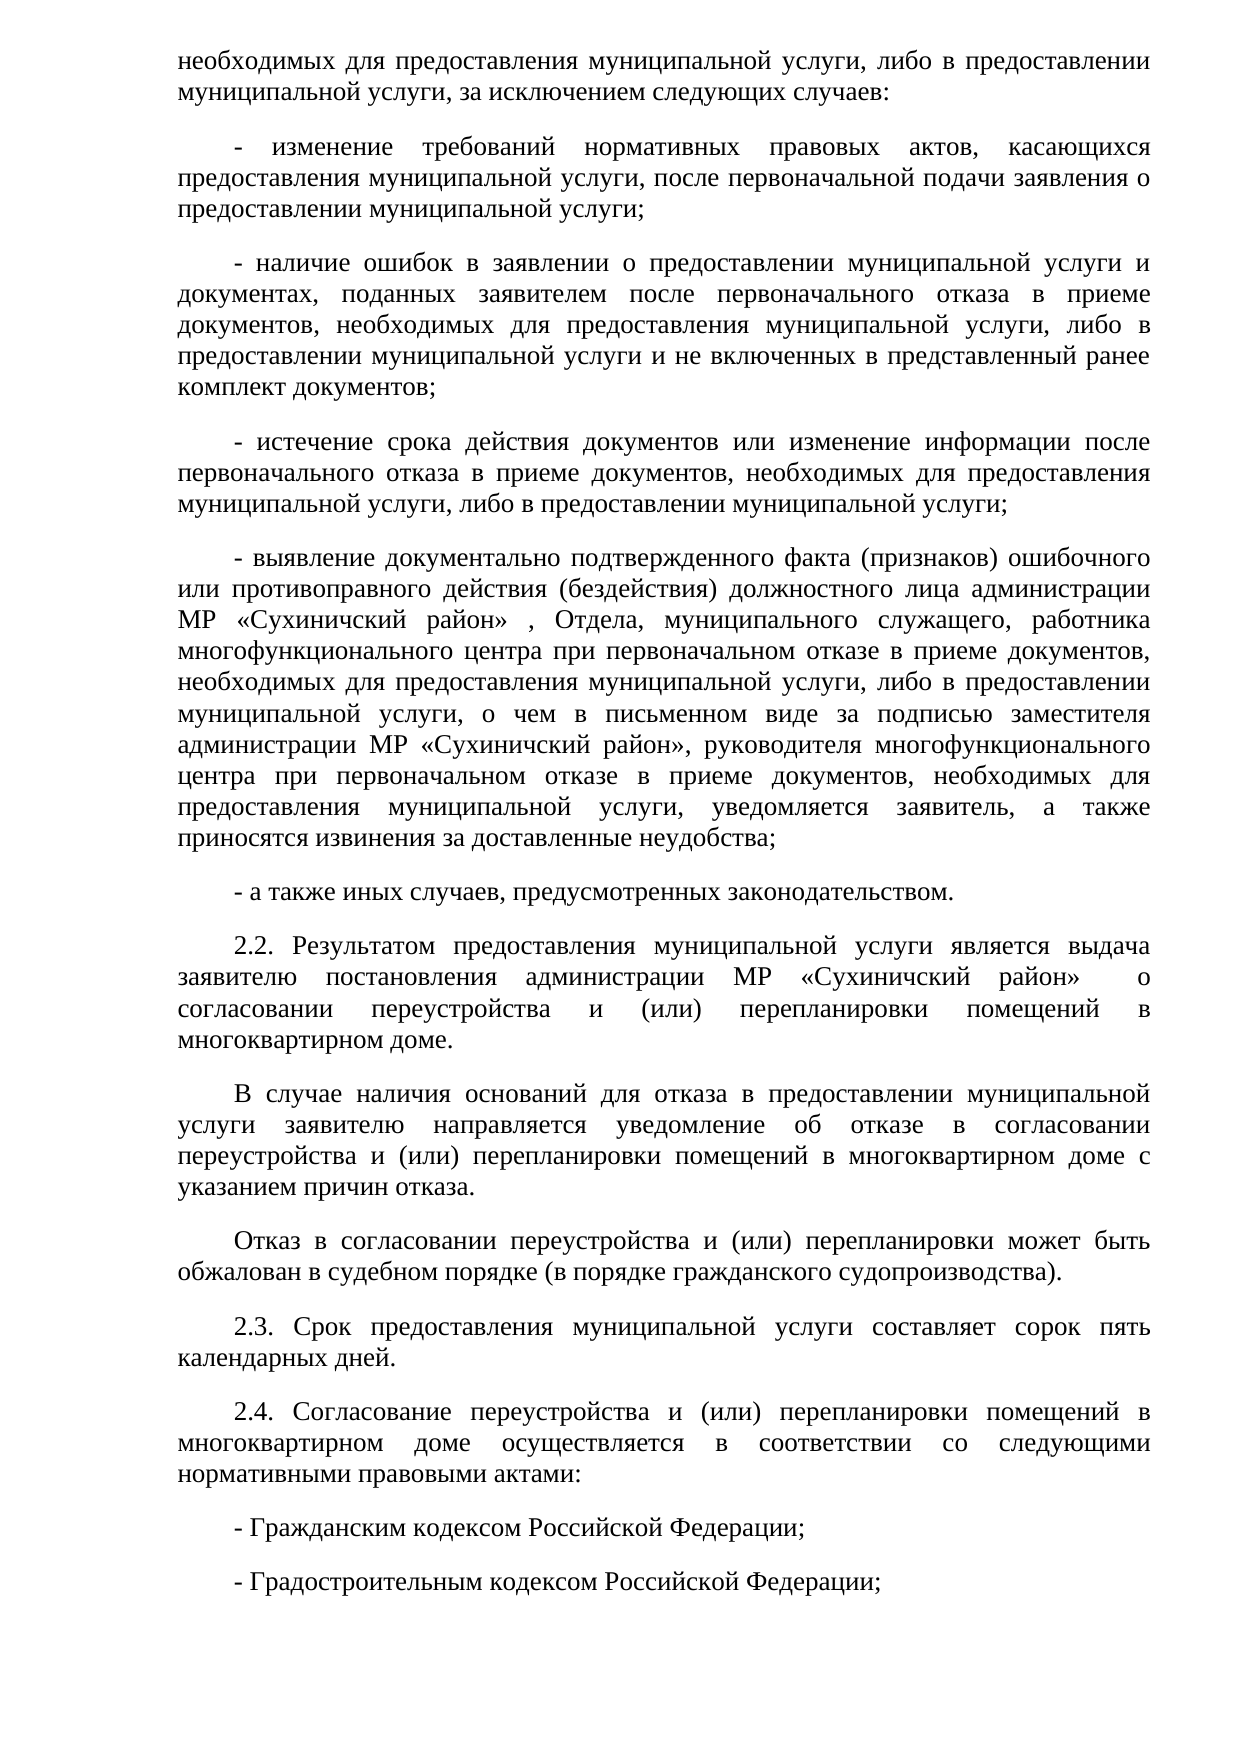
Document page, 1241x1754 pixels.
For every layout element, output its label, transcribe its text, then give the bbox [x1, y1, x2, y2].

text - выявление документально подтвержденного факта (признаков) ошибочного или противоправного действия (бездействия) должностного лица администрации МР «Сухиничский район» , Отдела, муниципального служащего, работника многофункционального центра при первоначальном отказе в приеме документов, необходимых для предоставления муниципальной услуги, либо в предоставлении муниципальной услуги, о чем в письменном виде за подписью заместителя администрации МР «Сухиничский район», руководителя многофункционального центра при первоначальном отказе в приеме документов, необходимых для предоставления муниципальной услуги, уведомляется заявитель, а также приносятся извинения за доставленные неудобства; [177, 541, 1152, 852]
text В случае наличия оснований для отказа в предоставлении муниципальной услуги заявителю направляется уведомление об отказе в согласовании переустройства и (или) перепланировки помещений в многоквартирном доме с указанием причин отказа. [177, 1077, 1152, 1201]
text Отказ в согласовании переустройства и (или) перепланировки может быть обжалован в судебном порядке (в порядке гражданского судопроизводства). [177, 1224, 1152, 1287]
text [177, 44, 1152, 107]
text - Градостроительным кодексом Российской Федерации; [177, 1565, 1152, 1596]
text - Гражданским кодексом Российской Федерации; [177, 1511, 1152, 1542]
text - истечение срока действия документов или изменение информации после первоначального отказа в приеме документов, необходимых для предоставления муниципальной услуги, либо в предоставлении муниципальной услуги; [177, 424, 1152, 518]
text 2.2. Результатом предоставления муниципальной услуги является выдача заявителю постановления администрации МР «Сухиничский район» о согласовании переустройства и (или) перепланировки помещений в многоквартирном доме. [177, 929, 1152, 1054]
text 2.4. Согласование переустройства и (или) перепланировки помещений в многоквартирном доме осуществляется в соответствии со следующими нормативными правовыми актами: [177, 1395, 1152, 1488]
text - изменение требований нормативных правовых актов, касающихся предоставления муниципальной услуги, после первоначальной подачи заявления о предоставлении муниципальной услуги; [177, 129, 1152, 223]
text - а также иных случаев, предусмотренных законодательством. [177, 875, 1152, 906]
text - наличие ошибок в заявлении о предоставлении муниципальной услуги и документах, поданных заявителем после первоначального отказа в приеме документов, необходимых для предоставления муниципальной услуги, либо в предоставлении муниципальной услуги и не включенных в представленный ранее комплект документов; [177, 246, 1152, 402]
text 2.3. Срок предоставления муниципальной услуги составляет сорок пять календарных дней. [177, 1309, 1152, 1372]
